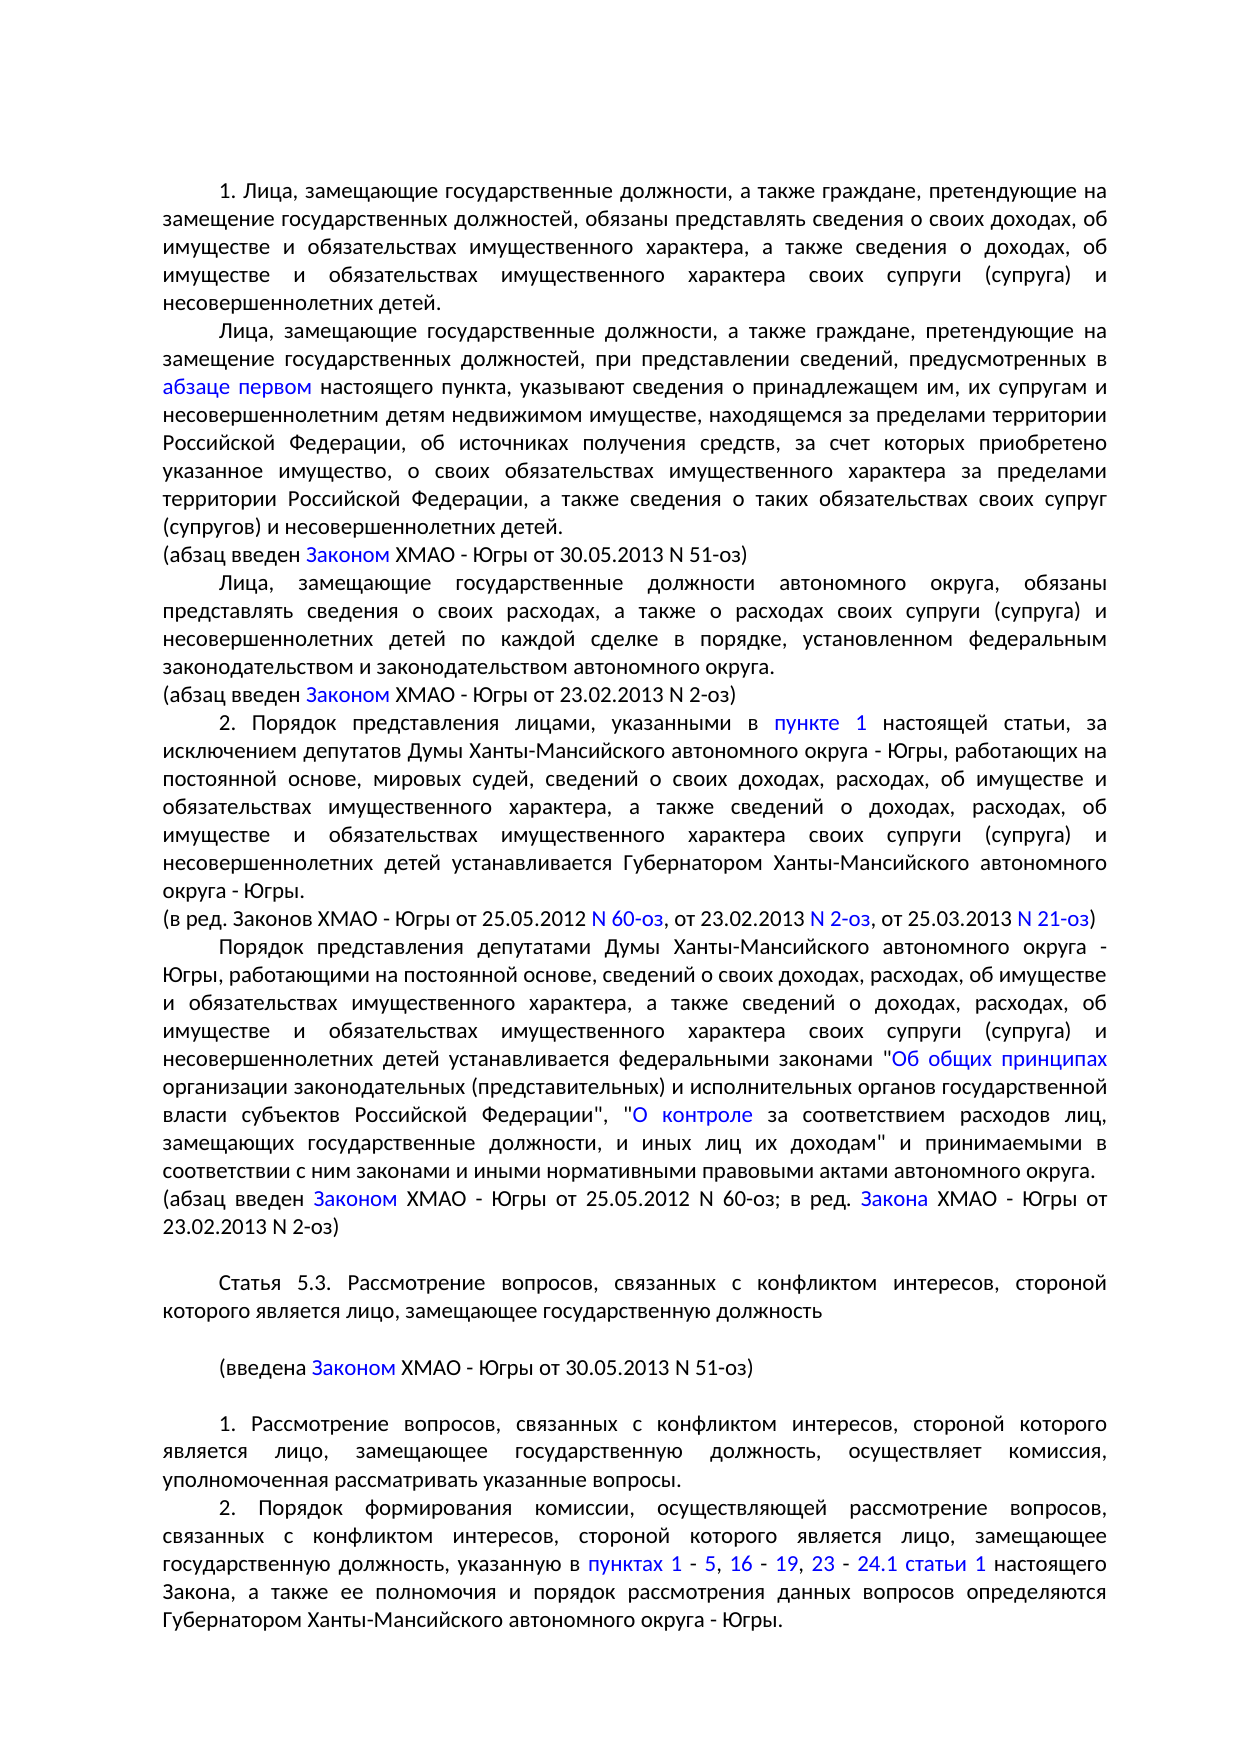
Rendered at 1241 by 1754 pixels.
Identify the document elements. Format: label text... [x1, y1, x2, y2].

text Лица, замещающие государственные должности, а также граждане, претендующие на замещение государственных должностей, при представлении сведений, предусмотренных в абзаце первом настоящего пункта, указывают сведения о принадлежащем им, их супругам и несовершеннолетним детям недвижимом имуществе, находящемся за пределами территории Российской Федерации, об источниках получения средств, за счет которых приобретено указанное имущество, о своих обязательствах имущественного характера за пределами территории Российской Федерации, а также сведения о таких обязательствах своих супруг (супругов) и несовершеннолетних детей. [162, 316, 1107, 540]
text (в ред. Законов ХМАО - Югры от 25.05.2012 N 60-оз, от 23.02.2013 N 2-оз, от 25.03.2013 N 21-оз) [162, 904, 1107, 932]
text (абзац введен Законом ХМАО - Югры от 30.05.2013 N 51-оз) [162, 540, 1107, 568]
text 1. Лица, замещающие государственные должности, а также граждане, претендующие на замещение государственных должностей, обязаны представлять сведения о своих доходах, об имуществе и обязательствах имущественного характера, а также сведения о доходах, об имуществе и обязательствах имущественного характера своих супруги (супруга) и несовершеннолетних детей. [162, 176, 1107, 316]
text 2. Порядок представления лицами, указанными в пункте 1 настоящей статьи, за исключением депутатов Думы Ханты-Мансийского автономного округа - Югры, работающих на постоянной основе, мировых судей, сведений о своих доходах, расходах, об имуществе и обязательствах имущественного характера, а также сведений о доходах, расходах, об имуществе и обязательствах имущественного характера своих супруги (супруга) и несовершеннолетних детей устанавливается Губернатором Ханты-Мансийского автономного округа - Югры. [162, 708, 1107, 904]
text Статья 5.3. Рассмотрение вопросов, связанных с конфликтом интересов, стороной которого является лицо, замещающее государственную должность [162, 1268, 1107, 1324]
text (абзац введен Законом ХМАО - Югры от 25.05.2012 N 60-оз; в ред. Закона ХМАО - Югры от 23.02.2013 N 2-оз) [162, 1184, 1107, 1241]
text 2. Порядок формирования комиссии, осуществляющей рассмотрение вопросов, связанных с конфликтом интересов, стороной которого является лицо, замещающее государственную должность, указанную в пунктах 1 - 5, 16 - 19, 23 - 24.1 статьи 1 настоящего Закона, а также ее полномочия и порядок рассмотрения данных вопросов определяются Губернатором Ханты-Мансийского автономного округа - Югры. [162, 1493, 1107, 1633]
text Порядок представления депутатами Думы Ханты-Мансийского автономного округа - Югры, работающими на постоянной основе, сведений о своих доходах, расходах, об имуществе и обязательствах имущественного характера, а также сведений о доходах, расходах, об имуществе и обязательствах имущественного характера своих супруги (супруга) и несовершеннолетних детей устанавливается федеральными законами "Об общих принципах организации законодательных (представительных) и исполнительных органов государственной власти субъектов Российской Федерации", "О контроле за соответствием расходов лиц, замещающих государственные должности, и иных лиц их доходам" и принимаемыми в соответствии с ним законами и иными нормативными правовыми актами автономного округа. [162, 932, 1107, 1184]
text Лица, замещающие государственные должности автономного округа, обязаны представлять сведения о своих расходах, а также о расходах своих супруги (супруга) и несовершеннолетних детей по каждой сделке в порядке, установленном федеральным законодательством и законодательством автономного округа. [162, 568, 1107, 680]
text 1. Рассмотрение вопросов, связанных с конфликтом интересов, стороной которого является лицо, замещающее государственную должность, осуществляет комиссия, уполномоченная рассматривать указанные вопросы. [162, 1409, 1107, 1493]
text (введена Законом ХМАО - Югры от 30.05.2013 N 51-оз) [162, 1353, 1107, 1381]
text (абзац введен Законом ХМАО - Югры от 23.02.2013 N 2-оз) [162, 680, 1107, 708]
